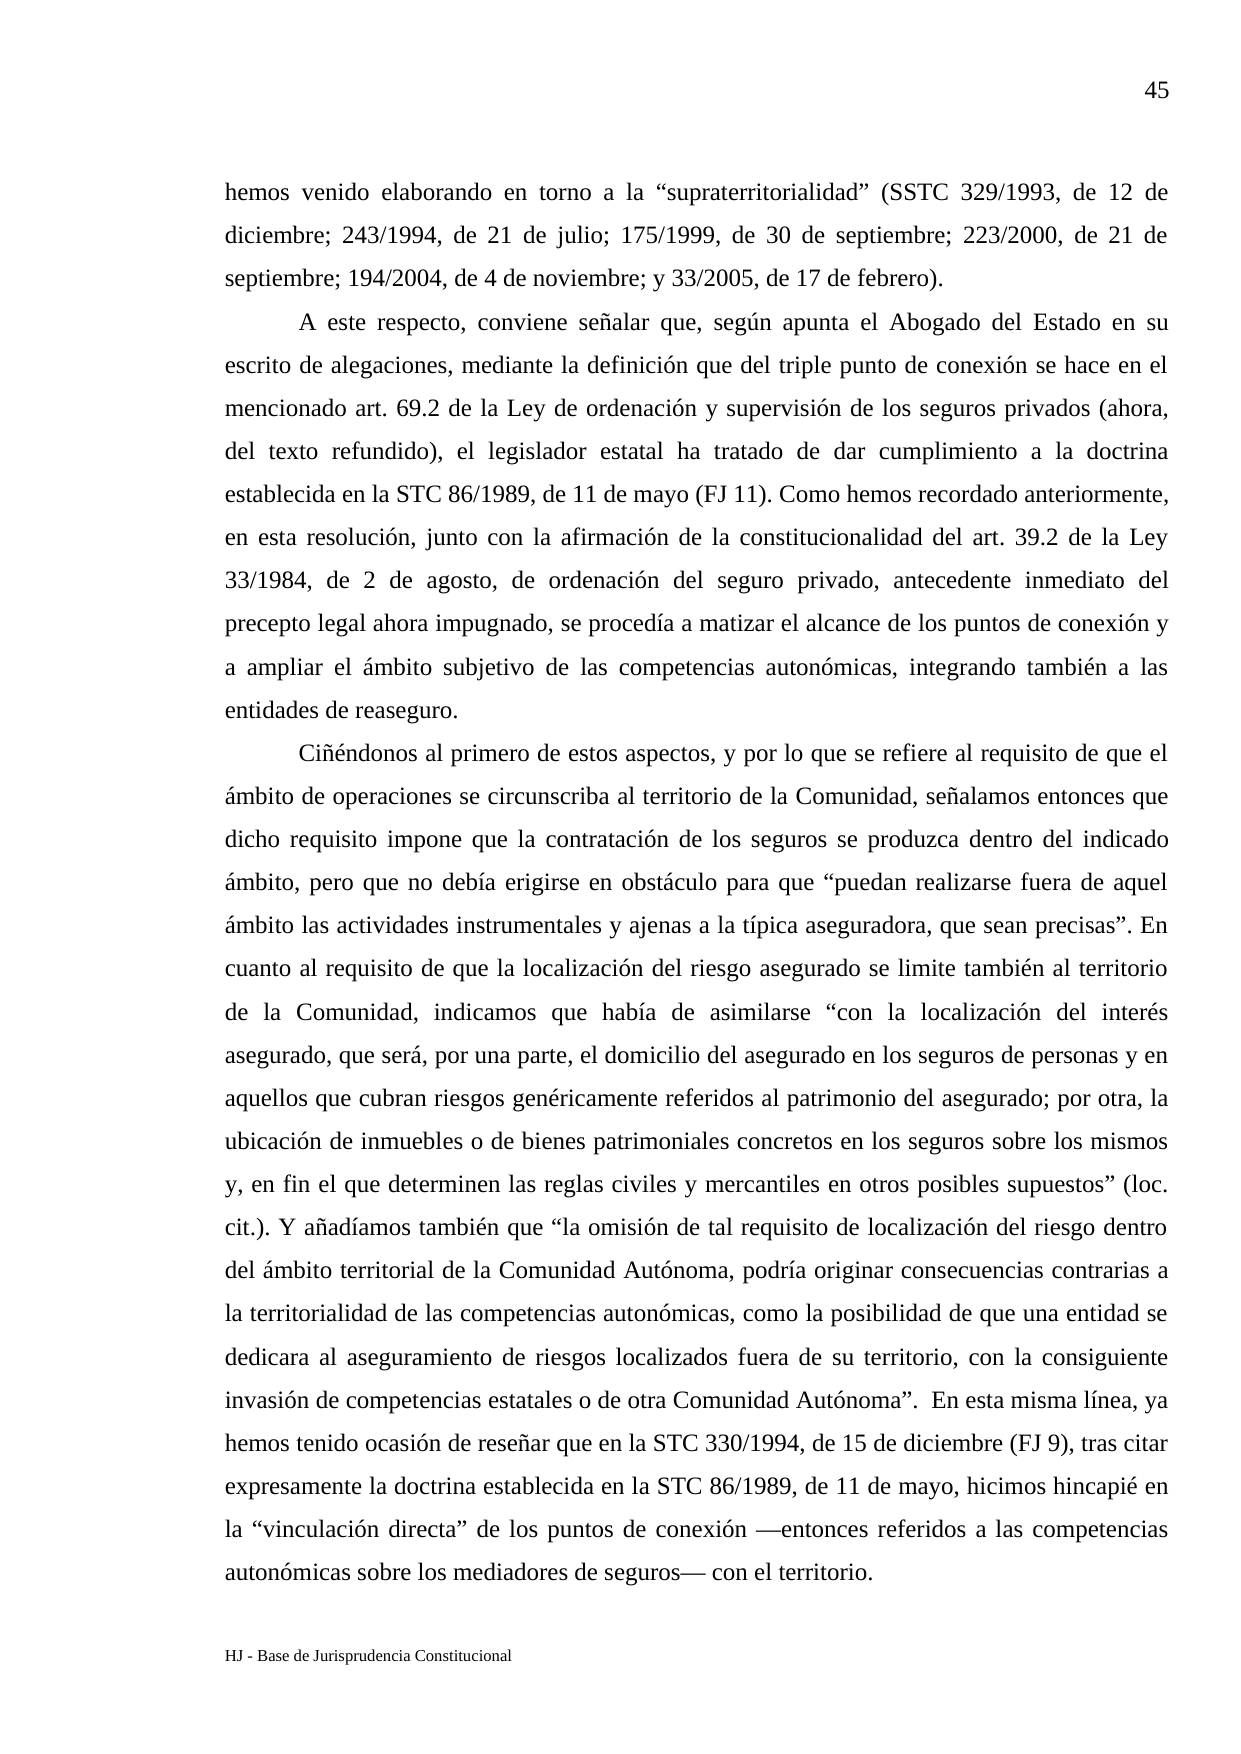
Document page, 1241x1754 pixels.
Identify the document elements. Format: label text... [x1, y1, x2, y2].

text Ciñéndonos al primero de estos aspectos, y por lo que se refiere al requisito de que el ámbito de operaciones se circunscriba al territorio de la Comunidad, señalamos entonces que dicho requisito impone que la contratación de los seguros se produzca dentro del indicado ámbito, pero que no debía erigirse en obstáculo para que “puedan realizarse fuera de aquel ámbito las actividades instrumentales y ajenas a la típica aseguradora, que sean precisas”. En cuanto al requisito de que la localización del riesgo asegurado se limite también al territorio de la Comunidad, indicamos que había de asimilarse “con la localización del interés asegurado, que será, por una parte, el domicilio del asegurado en los seguros de personas y en aquellos que cubran riesgos genéricamente referidos al patrimonio del asegurado; por otra, la ubicación de inmuebles o de bienes patrimoniales concretos en los seguros sobre los mismos y, en fin el que determinen las reglas civiles y mercantiles en otros posibles supuestos” (loc. cit.). Y añadíamos también que “la omisión de tal requisito de localización del riesgo dentro del ámbito territorial de la Comunidad Autónoma, podría originar consecuencias contrarias a la territorialidad de las competencias autonómicas, como la posibilidad de que una entidad se dedicara al aseguramiento de riesgos localizados fuera de su territorio, con la consiguiente invasión de competencias estatales o de otra Comunidad Autónoma”. En esta misma línea, ya hemos tenido ocasión de reseñar que en la STC 330/1994, de 15 de diciembre (FJ 9), tras citar expresamente la doctrina establecida en la STC 86/1989, de 11 de mayo, hicimos hincapié en la “vinculación directa” de los puntos de conexión —entonces referidos a las competencias autonómicas sobre los mediadores de seguros— con el territorio. [224, 738, 1169, 1586]
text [224, 177, 1169, 292]
text A este respecto, conviene señalar que, según apunta el Abogado del Estado en su escrito de alegaciones, mediante la definición que del triple punto de conexión se hace en el mencionado art. 69.2 de la Ley de ordenación y supervisión de los seguros privados (ahora, del texto refundido), el legislador estatal ha tratado de dar cumplimiento a la doctrina establecida en la STC 86/1989, de 11 de mayo (FJ 11). Como hemos recordado anteriormente, en esta resolución, junto con la afirmación de la constitucionalidad del art. 39.2 de la Ley 33/1984, de 2 de agosto, de ordenación del seguro privado, antecedente inmediato del precepto legal ahora impugnado, se procedía a matizar el alcance de los puntos de conexión y a ampliar el ámbito subjetivo de las competencias autonómicas, integrando también a las entidades de reaseguro. [224, 307, 1169, 723]
